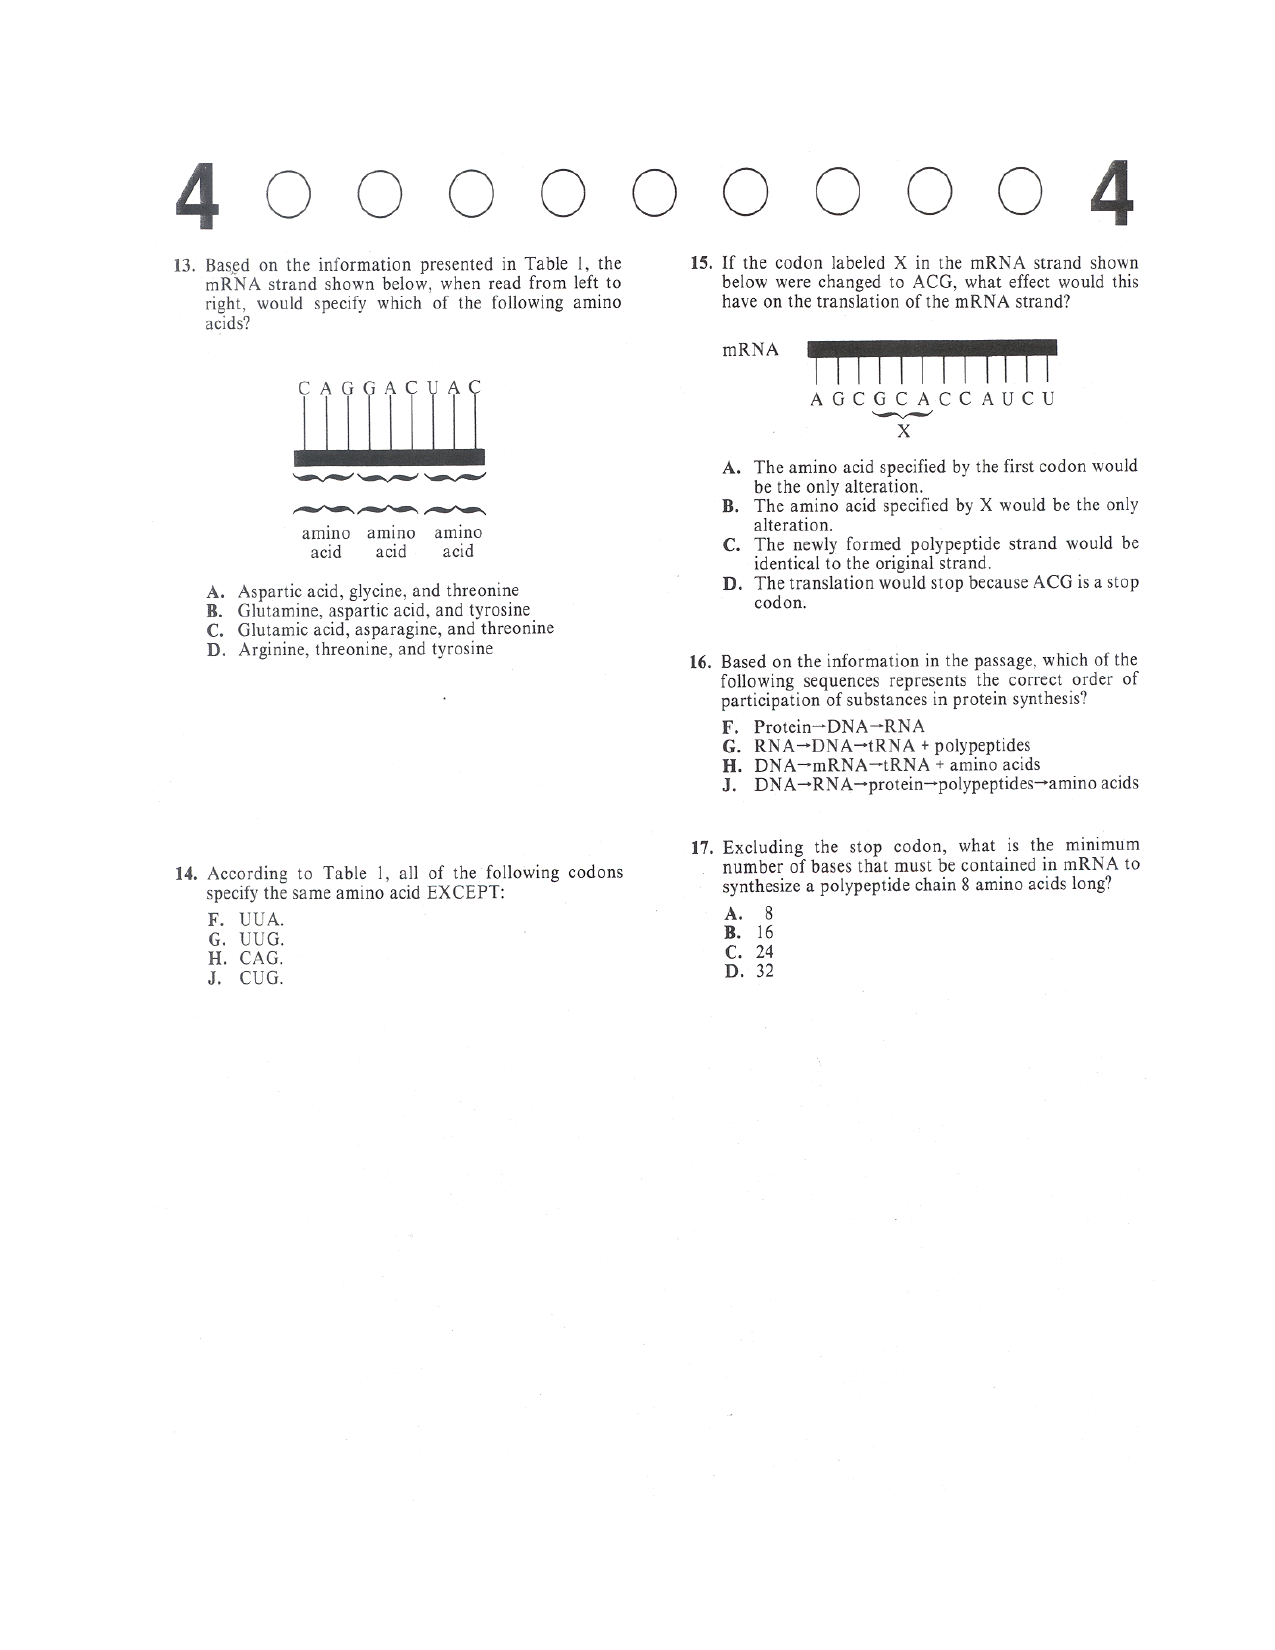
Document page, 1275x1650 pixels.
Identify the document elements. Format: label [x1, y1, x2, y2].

picture [150, 150, 1164, 1501]
